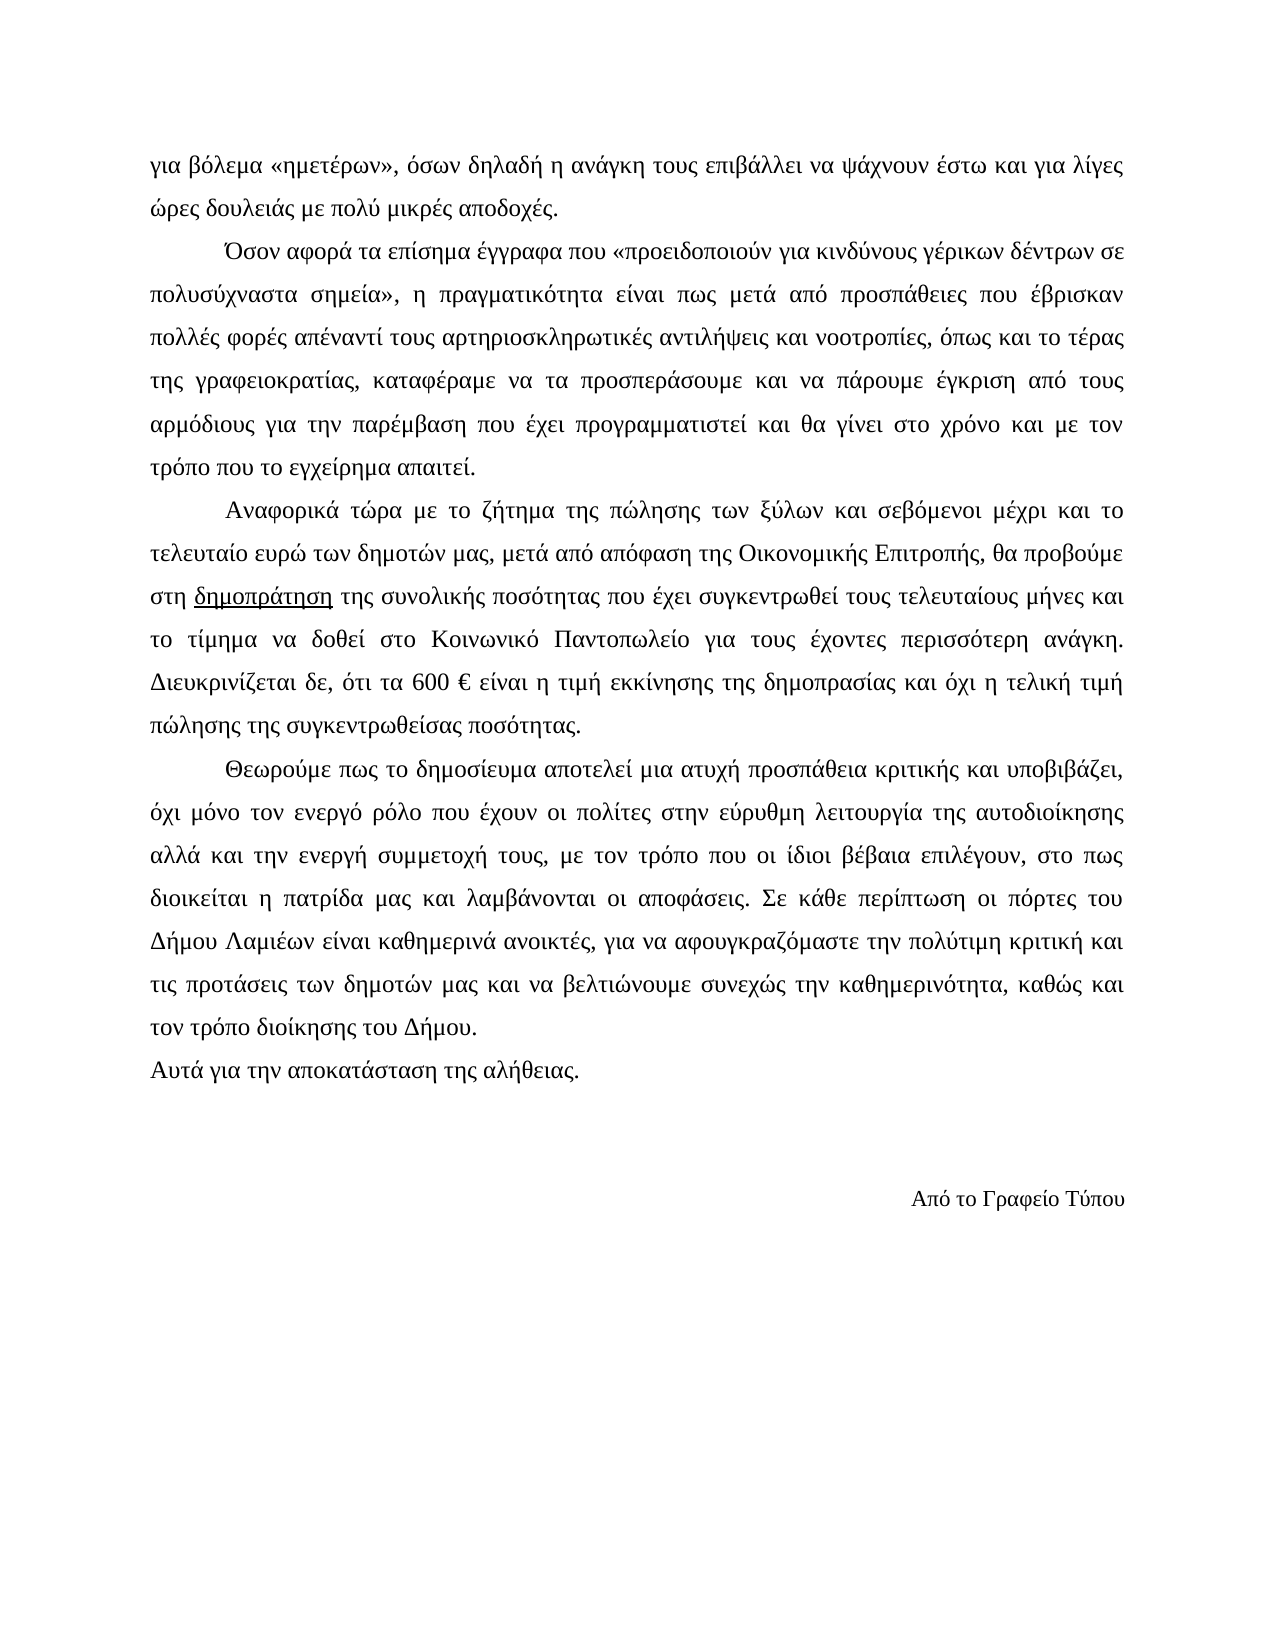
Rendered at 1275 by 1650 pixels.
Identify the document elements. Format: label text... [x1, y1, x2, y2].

text Θεωρούμε πως το δημοσίευμα αποτελεί μια ατυχή προσπάθεια κριτικής και υποβιβάζει, όχι μόνο τον ενεργό ρόλο που έχουν οι πολίτες στην εύρυθμη λειτουργία της αυτοδιοίκησης αλλά και την ενεργή συμμετοχή τους, με τον τρόπο που οι ίδιοι βέβαια επιλέγουν, στο πως διοικείται η πατρίδα μας και λαμβάνονται οι αποφάσεις. Σε κάθε περίπτωση οι πόρτες του Δήμου Λαμιέων είναι καθημερινά ανοικτές, για να αφουγκραζόμαστε την πολύτιμη κριτική και τις προτάσεις των δημοτών μας και να βελτιώνουμε συνεχώς την καθημερινότητα, καθώς και τον τρόπο διοίκησης του Δήμου. [150, 754, 1125, 1041]
text Από το Γραφείο Τύπου [150, 1185, 1125, 1211]
text Αυτά για την αποκατάσταση της αλήθειας. [150, 1056, 1125, 1084]
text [150, 150, 1125, 222]
text Αναφορικά τώρα με το ζήτημα της πώλησης των ξύλων και σεβόμενοι μέχρι και το τελευταίο ευρώ των δημοτών μας, μετά από απόφαση της Οικονομικής Επιτροπής, θα προβούμε στη δημοπράτηση της συνολικής ποσότητας που έχει συγκεντρωθεί τους τελευταίους μήνες και το τίμημα να δοθεί στο Κοινωνικό Παντοπωλείο για τους έχοντες περισσότερη ανάγκη. Διευκρινίζεται δε, ότι τα 600 € είναι η τιμή εκκίνησης της δημοπρασίας και όχι η τελική τιμή πώλησης της συγκεντρωθείσας ποσότητας. [150, 495, 1125, 739]
text Όσον αφορά τα επίσημα έγγραφα που «προειδοποιούν για κινδύνους γέρικων δέντρων σε πολυσύχναστα σημεία», η πραγματικότητα είναι πως μετά από προσπάθειες που έβρισκαν πολλές φορές απέναντί τους αρτηριοσκληρωτικές αντιλήψεις και νοοτροπίες, όπως και το τέρας της γραφειοκρατίας, καταφέραμε να τα προσπεράσουμε και να πάρουμε έγκριση από τους αρμόδιους για την παρέμβαση που έχει προγραμματιστεί και θα γίνει στο χρόνο και με τον τρόπο που το εγχείρημα απαιτεί. [150, 236, 1125, 481]
